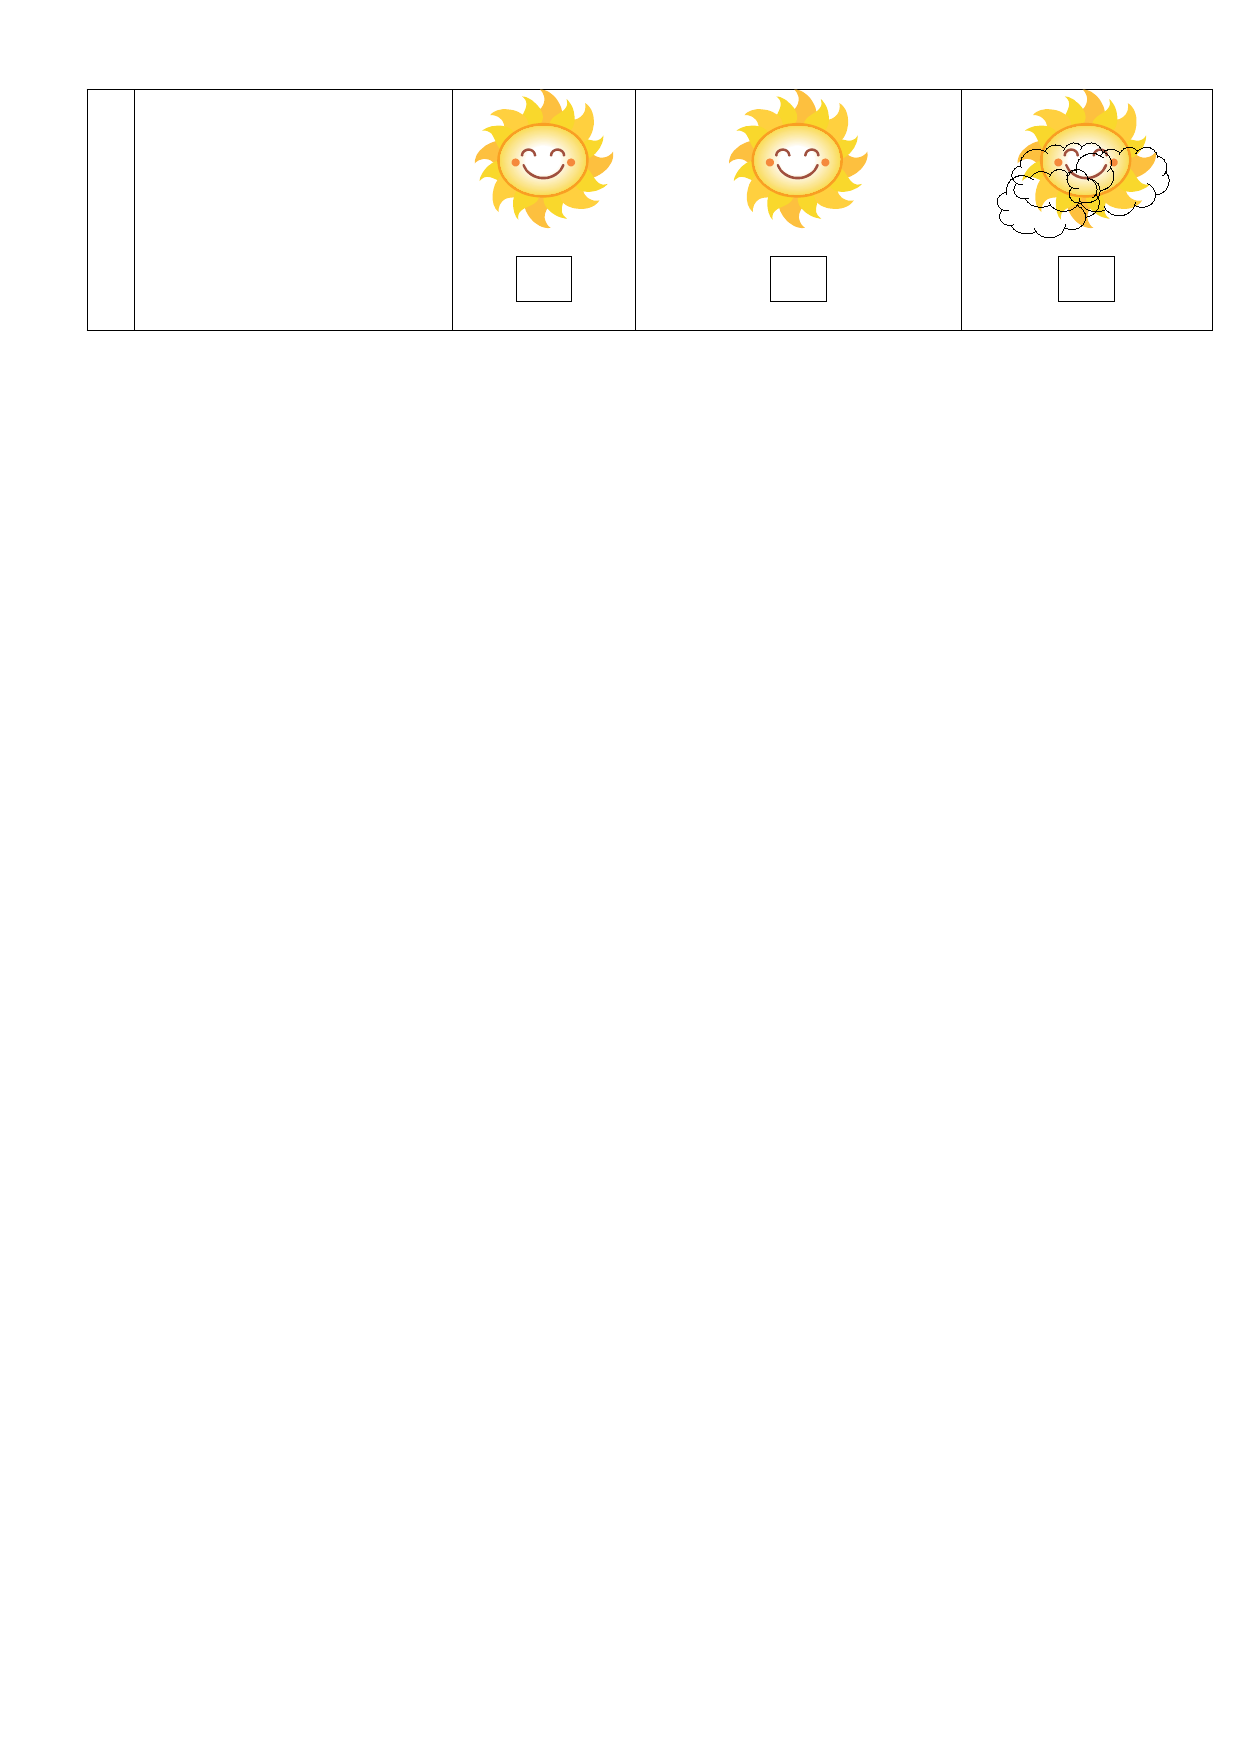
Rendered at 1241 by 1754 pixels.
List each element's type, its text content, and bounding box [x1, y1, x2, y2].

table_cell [135, 90, 452, 330]
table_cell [453, 90, 635, 330]
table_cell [962, 90, 1212, 330]
table_cell 10 [88, 90, 134, 330]
table_cell Настроение хорошее. [636, 90, 961, 330]
